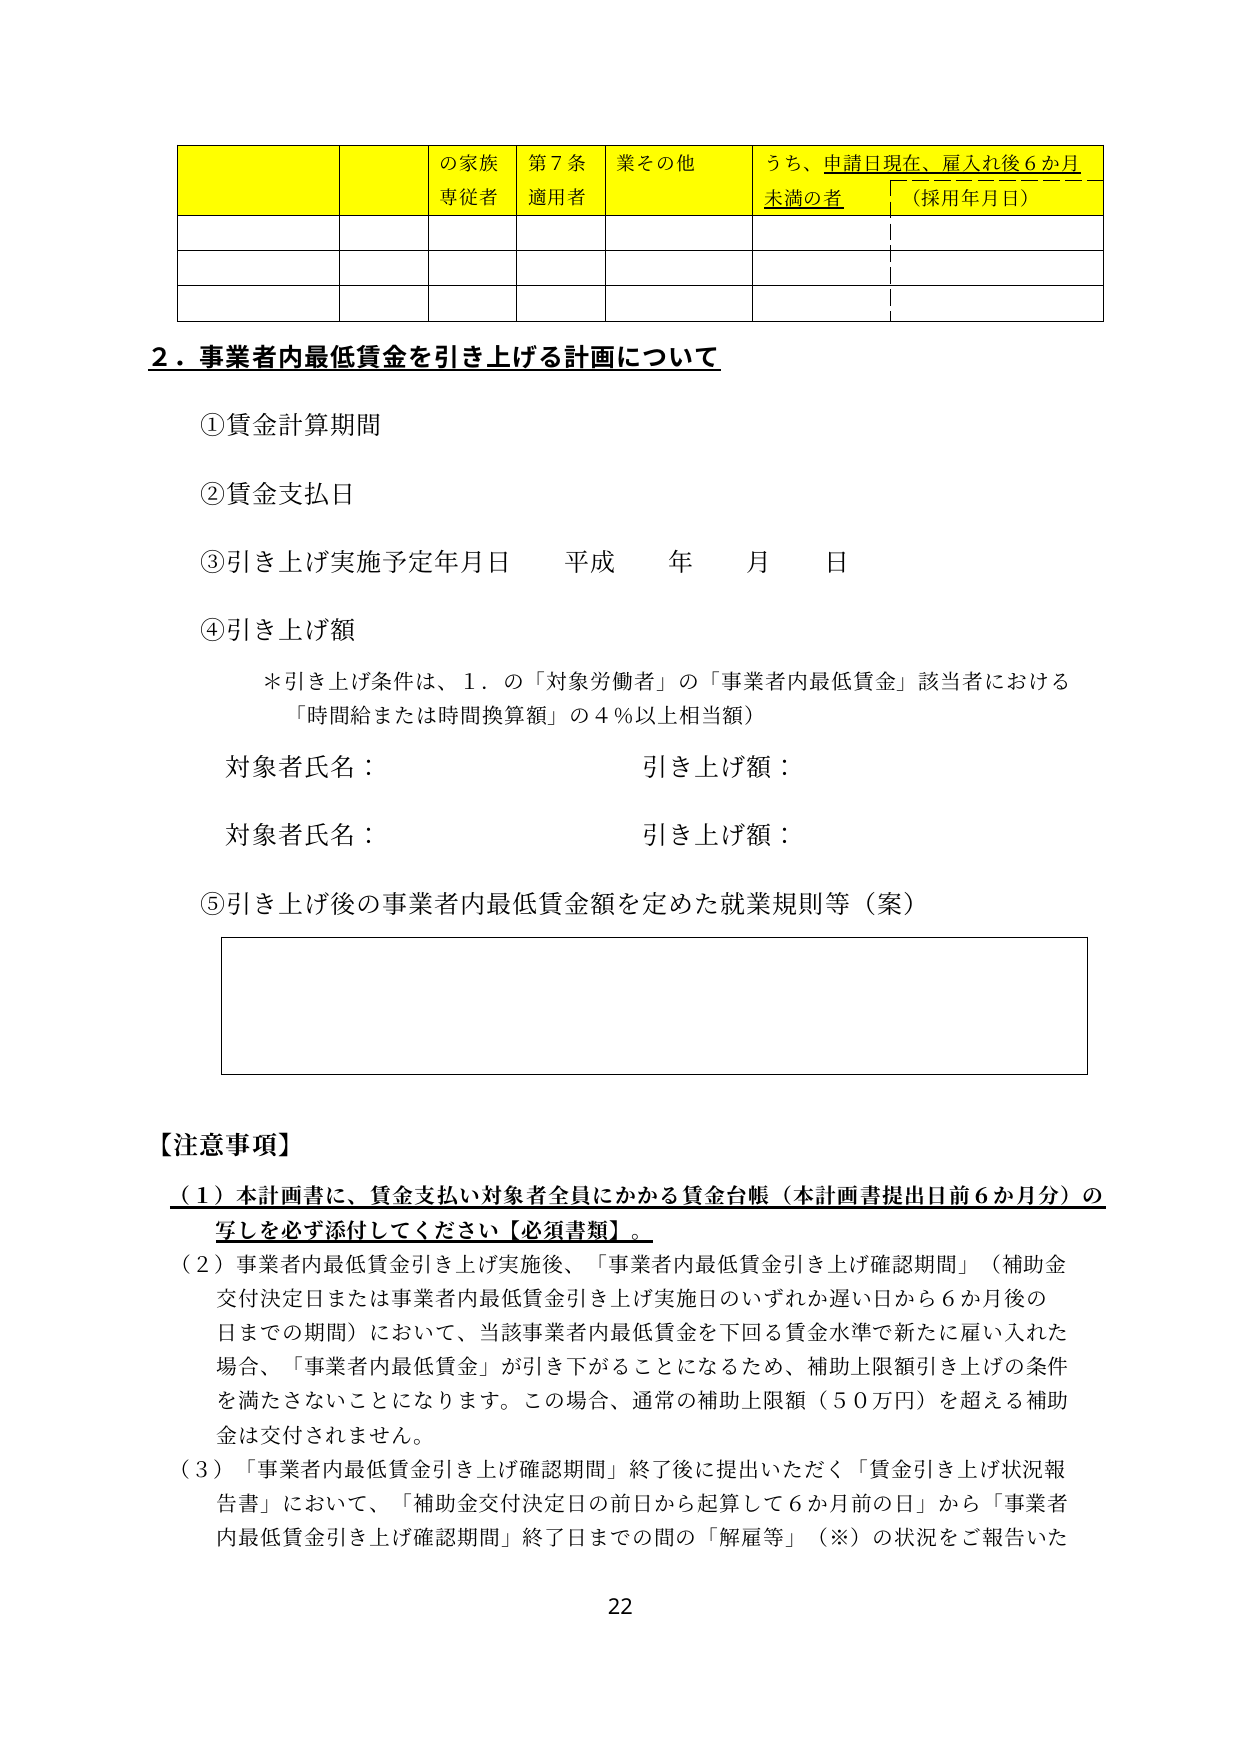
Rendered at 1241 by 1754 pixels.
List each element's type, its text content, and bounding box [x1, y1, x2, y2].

table_cell [429, 251, 516, 285]
table_cell [753, 216, 891, 250]
table_cell [340, 216, 428, 250]
text 日までの期間）において、当該事業者内最低賃金を下回る賃金水準で新たに雇い入れた [148, 1314, 1107, 1349]
table_header [222, 938, 1087, 1074]
table_cell [178, 286, 339, 321]
text ＊引き上げ条件は、１．の「対象労働者」の「事業者内最低賃金」該当者における [148, 663, 1107, 697]
table_cell [340, 251, 428, 285]
table_cell ③最低 賃金法 第７条 適用者 [517, 146, 605, 215]
text 「時間給または時間換算額」の４％以上相当額） [148, 697, 1107, 732]
table_cell ②個人 事業主 の家族 専従者 [429, 146, 516, 215]
table_cell ①役員 [340, 146, 428, 215]
table_cell [178, 216, 339, 250]
table_cell [517, 286, 605, 321]
table_cell [340, 286, 428, 321]
table_cell [891, 251, 1103, 285]
text ①賃金計算期間 [148, 390, 1107, 458]
text 場合、「事業者内最低賃金」が引き下がることになるため、補助上限額引き上げの条件 [148, 1349, 1107, 1383]
text （１）本計画書に、賃金支払い対象者全員にかかる賃金台帳（本計画書提出日前６か月分）の写しを必ず添付してください【必須書類】。 [169, 1178, 1107, 1246]
table_cell [891, 216, 1103, 250]
table_cell [178, 251, 339, 285]
table_cell [606, 286, 752, 321]
text 告書」において、「補助金交付決定日の前日から起算して６か月前の日」から「事業者 [148, 1485, 1107, 1519]
table_cell [606, 216, 752, 250]
table_cell [753, 286, 891, 321]
table_cell 未満の者 [753, 180, 891, 215]
table_cell [753, 251, 891, 285]
text 対象者氏名： 引き上げ額： [148, 800, 1107, 868]
table_cell [517, 251, 605, 285]
text ２．事業者内最低賃金を引き上げる計画について [148, 322, 1107, 390]
text ④引き上げ額 [148, 595, 1107, 663]
text （２）事業者内最低賃金引き上げ実施後、「事業者内最低賃金引き上げ確認期間」（補助金 [148, 1246, 1107, 1280]
text （３）「事業者内最低賃金引き上げ確認期間」終了後に提出いただく「賃金引き上げ状況報 [148, 1451, 1107, 1485]
text 【注意事項】 [148, 1109, 1107, 1178]
table_cell [517, 216, 605, 250]
text 内最低賃金引き上げ確認期間」終了日までの間の「解雇等」（※）の状況をご報告いた [148, 1519, 1107, 1554]
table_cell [753, 146, 1103, 180]
text ②賃金支払日 [148, 458, 1107, 527]
text を満たさないことになります。この場合、通常の補助上限額（５０万円）を超える補助 [148, 1383, 1107, 1417]
text ⑤引き上げ後の事業者内最低賃金額を定めた就業規則等（案） [148, 868, 1107, 937]
table_cell [606, 251, 752, 285]
text ③引き上げ実施予定年月日 平成 年 月 日 [148, 527, 1107, 595]
text 対象者氏名： 引き上げ額： [148, 732, 1107, 800]
table_cell [429, 216, 516, 250]
text 交付決定日または事業者内最低賃金引き上げ実施日のいずれか遅い日から６か月後の [148, 1280, 1107, 1314]
table_cell （採用年月日） [891, 180, 1103, 215]
text 金は交付されません。 [148, 1417, 1107, 1451]
table_cell ④産休、休職 育児・介護休 業その他 [606, 146, 752, 215]
table_cell [429, 286, 516, 321]
table_cell [891, 286, 1103, 321]
